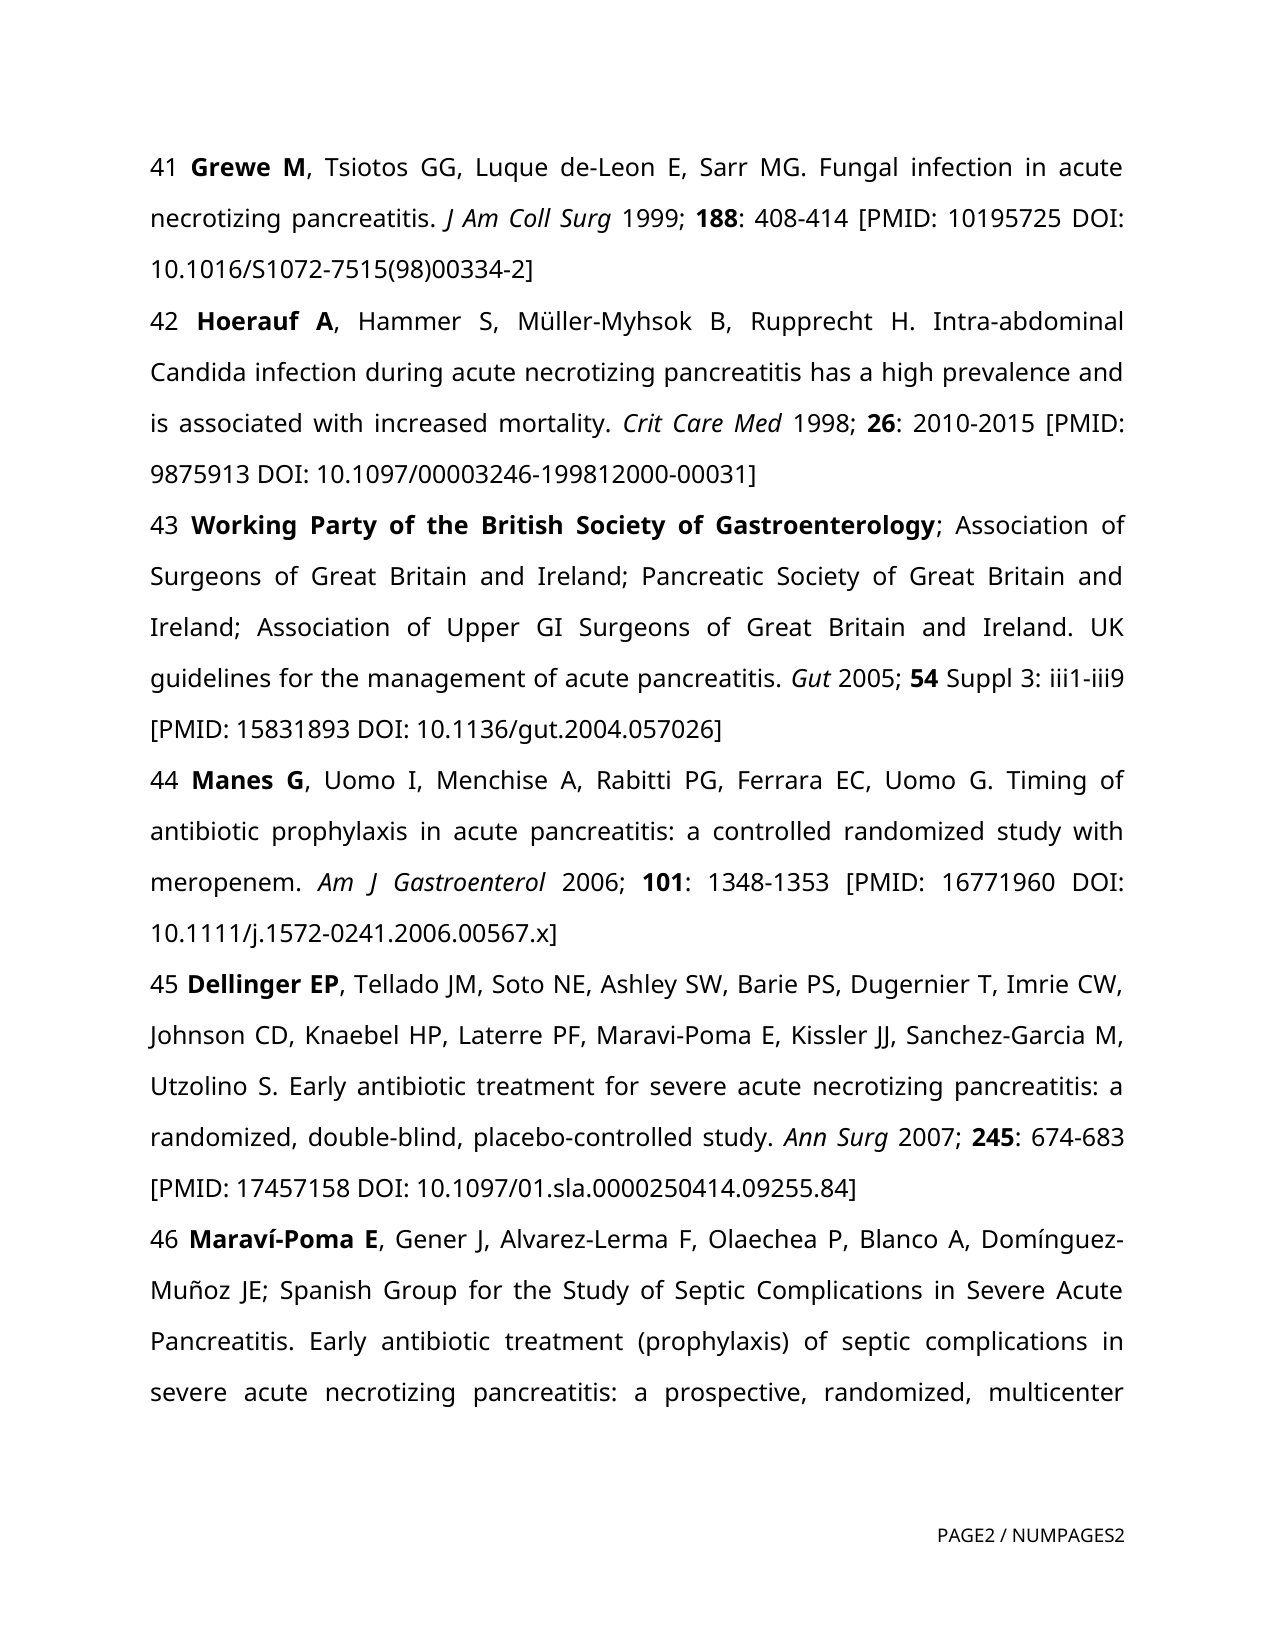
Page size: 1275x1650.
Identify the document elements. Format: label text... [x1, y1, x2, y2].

text 41 Grewe M, Tsiotos GG, Luque de-Leon E, Sarr MG. Fungal infection in acute necrotizing pancreatitis. J Am Coll Surg 1999; 188: 408-414 [PMID: 10195725 DOI: 10.1016/S1072-7515(98)00334-2] [150, 150, 1125, 286]
text 44 Manes G, Uomo I, Menchise A, Rabitti PG, Ferrara EC, Uomo G. Timing of antibiotic prophylaxis in acute pancreatitis: a controlled randomized study with meropenem. Am J Gastroenterol 2006; 101: 1348-1353 [PMID: 16771960 DOI: 10.1111/j.1572-0241.2006.00567.x] [150, 762, 1125, 950]
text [150, 1222, 1125, 1409]
text 42 Hoerauf A, Hammer S, Müller-Myhsok B, Rupprecht H. Intra-abdominal Candida infection during acute necrotizing pancreatitis has a high prevalence and is associated with increased mortality. Crit Care Med 1998; 26: 2010-2015 [PMID: 9875913 DOI: 10.1097/00003246-199812000-00031] [150, 303, 1125, 490]
text 43 Working Party of the British Society of Gastroenterology; Association of Surgeons of Great Britain and Ireland; Pancreatic Society of Great Britain and Ireland; Association of Upper GI Surgeons of Great Britain and Ireland. UK guidelines for the management of acute pancreatitis. Gut 2005; 54 Suppl 3: iii1-iii9 [PMID: 15831893 DOI: 10.1136/gut.2004.057026] [150, 507, 1125, 746]
text 45 Dellinger EP, Tellado JM, Soto NE, Ashley SW, Barie PS, Dugernier T, Imrie CW, Johnson CD, Knaebel HP, Laterre PF, Maravi-Poma E, Kissler JJ, Sanchez-Garcia M, Utzolino S. Early antibiotic treatment for severe acute necrotizing pancreatitis: a randomized, double-blind, placebo-controlled study. Ann Surg 2007; 245: 674-683 [PMID: 17457158 DOI: 10.1097/01.sla.0000250414.09255.84] [150, 967, 1125, 1205]
